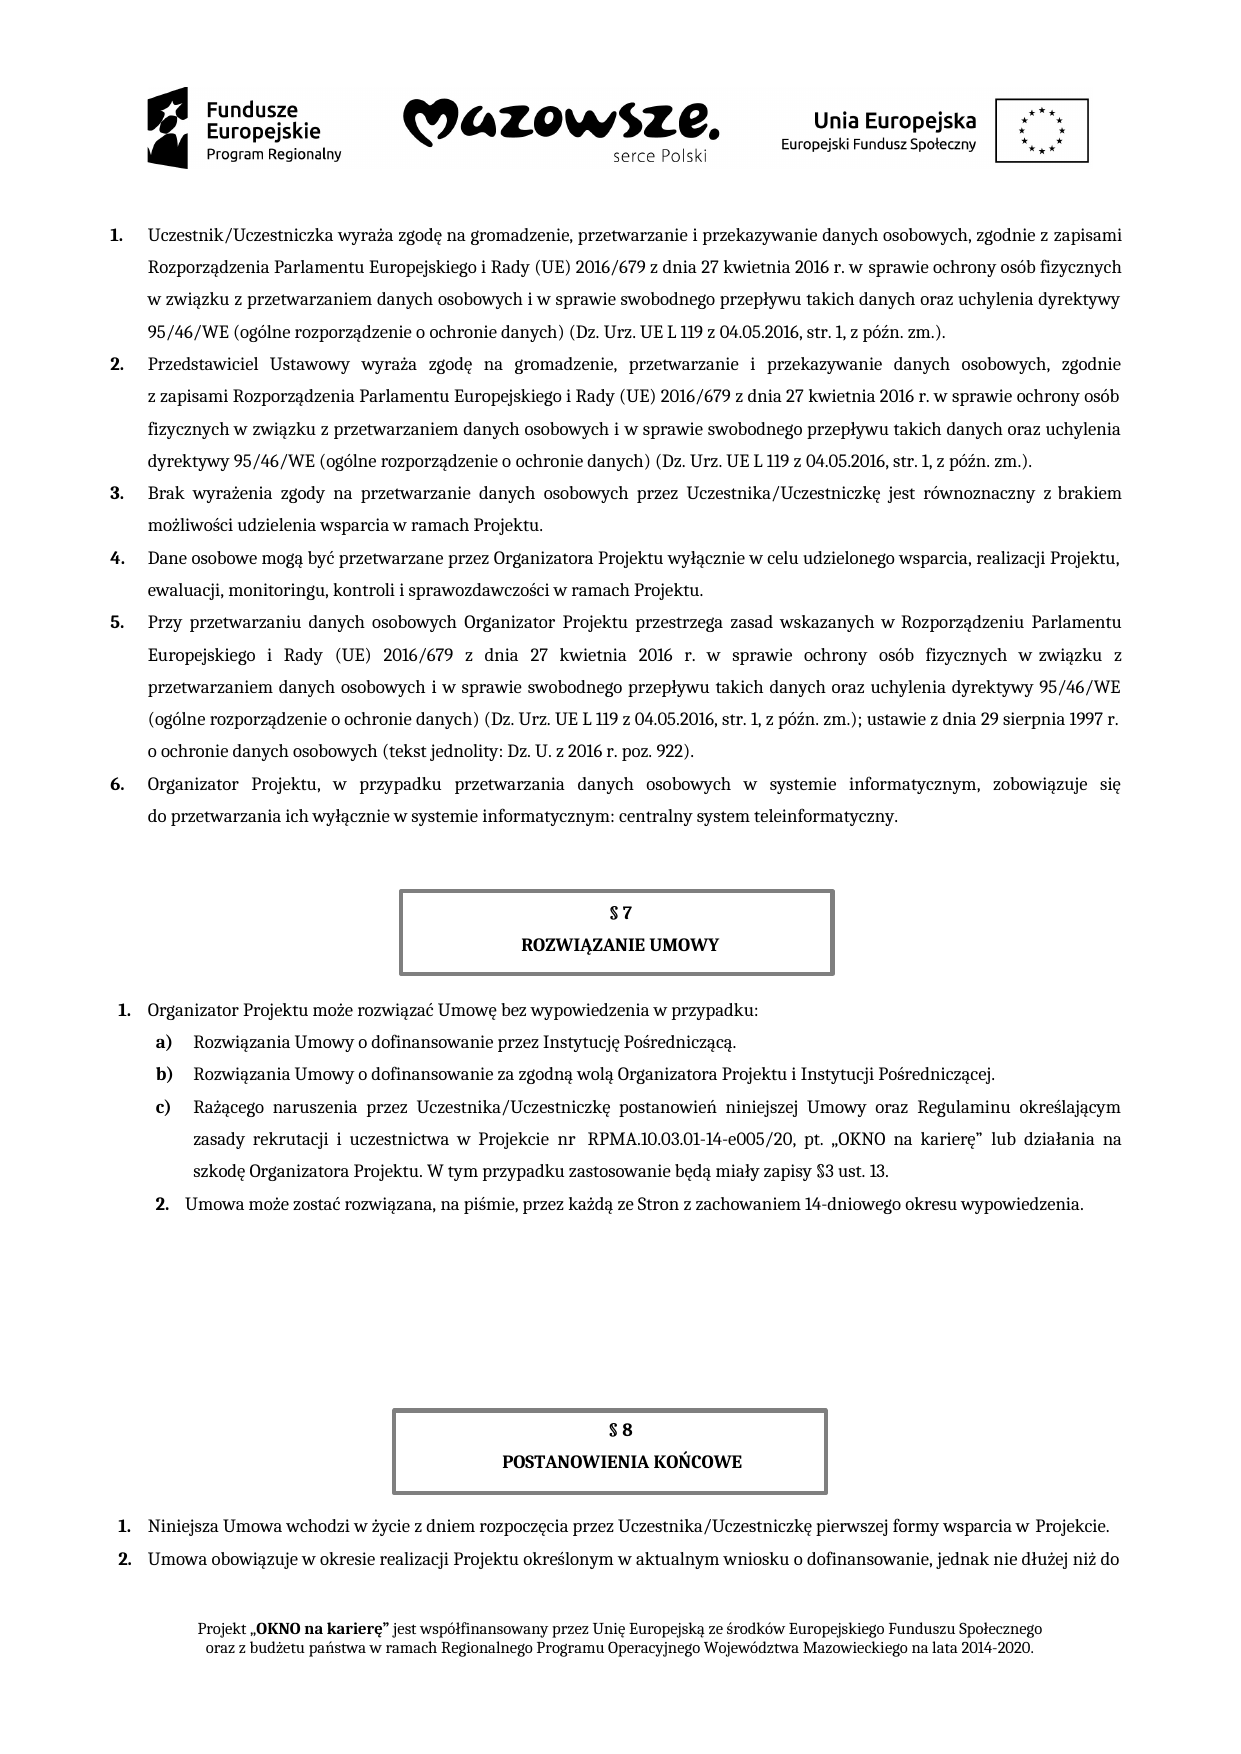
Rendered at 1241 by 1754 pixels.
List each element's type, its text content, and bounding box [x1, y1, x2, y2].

picture [147, 87, 1093, 169]
list Rozwiązania Umowy o dofinansowanie przez Instytucję Pośredniczącą. [156, 1032, 1122, 1053]
list Umowa może zostać rozwiązana, na piśmie, przez każdą ze Stron z zachowaniem 14-dniowego okresu wypowiedzenia. [118, 1193, 1122, 1215]
list Rozwiązania Umowy o dofinansowanie za zgodną wolą Organizatora Projektu i Instytucji Pośredniczącej. [156, 1064, 1122, 1086]
list Dane osobowe mogą być przetwarzane przez Organizatora Projektu wyłącznie w celu udzielonego wsparcia, realizacji Projektu, ewaluacji, monitoringu, kontroli i sprawozdawczości w ramach Projektu. [110, 547, 1122, 601]
list Uczestnik/Uczestniczka wyraża zgodę na gromadzenie, przetwarzanie i przekazywanie danych osobowych, zgodnie z zapisami Rozporządzenia Parlamentu Europejskiego i Rady (UE) 2016/679 z dnia 27 kwietnia 2016 r. w sprawie ochrony osób fizycznych w związku z przetwarzaniem danych osobowych i w sprawie swobodnego przepływu takich danych oraz uchylenia dyrektywy 95/46/WE (ogólne rozporządzenie o ochronie danych) (Dz. Urz. UE L 119 z 04.05.2016, str. 1, z późn. zm.). [110, 224, 1122, 343]
list Rażącego naruszenia przez Uczestnika/Uczestniczkę postanowień niniejszej Umowy oraz Regulaminu określającym zasady rekrutacji i uczestnictwa w Projekcie nr RPMA.10.03.01-14-e005/20, pt. „OKNO na karierę” lub działania na szkodę Organizatora Projektu. W tym przypadku zastosowanie będą miały zapisy §3 ust. 13. [156, 1096, 1122, 1182]
text § 7 [118, 902, 1122, 924]
text POSTANOWIENIA KOŃCOWE [118, 1451, 1122, 1473]
list Organizator Projektu może rozwiązać Umowę bez wypowiedzenia w przypadku: [118, 999, 1122, 1021]
list Brak wyrażenia zgody na przetwarzanie danych osobowych przez Uczestnika/Uczestniczkę jest równoznaczny z brakiem możliwości udzielenia wsparcia w ramach Projektu. [110, 483, 1122, 537]
list Przedstawiciel Ustawowy wyraża zgodę na gromadzenie, przetwarzanie i przekazywanie danych osobowych, zgodnie z zapisami Rozporządzenia Parlamentu Europejskiego i Rady (UE) 2016/679 z dnia 27 kwietnia 2016 r. w sprawie ochrony osób fizycznych w związku z przetwarzaniem danych osobowych i w sprawie swobodnego przepływu takich danych oraz uchylenia dyrektywy 95/46/WE (ogólne rozporządzenie o ochronie danych) (Dz. Urz. UE L 119 z 04.05.2016, str. 1, z późn. zm.). [110, 353, 1122, 472]
text § 8 [118, 1419, 1122, 1441]
list Przy przetwarzaniu danych osobowych Organizator Projektu przestrzega zasad wskazanych w Rozporządzeniu Parlamentu Europejskiego i Rady (UE) 2016/679 z dnia 27 kwietnia 2016 r. w sprawie ochrony osób fizycznych w związku z przetwarzaniem danych osobowych i w sprawie swobodnego przepływu takich danych oraz uchylenia dyrektywy 95/46/WE (ogólne rozporządzenie o ochronie danych) (Dz. Urz. UE L 119 z 04.05.2016, str. 1, z późn. zm.); ustawie z dnia 29 sierpnia 1997 r. o ochronie danych osobowych (tekst jednolity: Dz. U. z 2016 r. poz. 922). [110, 612, 1122, 763]
list Organizator Projektu, w przypadku przetwarzania danych osobowych w systemie informatycznym, zobowiązuje się do przetwarzania ich wyłącznie w systemie informatycznym: centralny system teleinformatyczny. [110, 773, 1122, 827]
list Niniejsza Umowa wchodzi w życie z dniem rozpoczęcia przez Uczestnika/Uczestniczkę pierwszej formy wsparcia w Projekcie. [118, 1516, 1122, 1538]
text ROZWIĄZANIE UMOWY [118, 935, 1122, 956]
